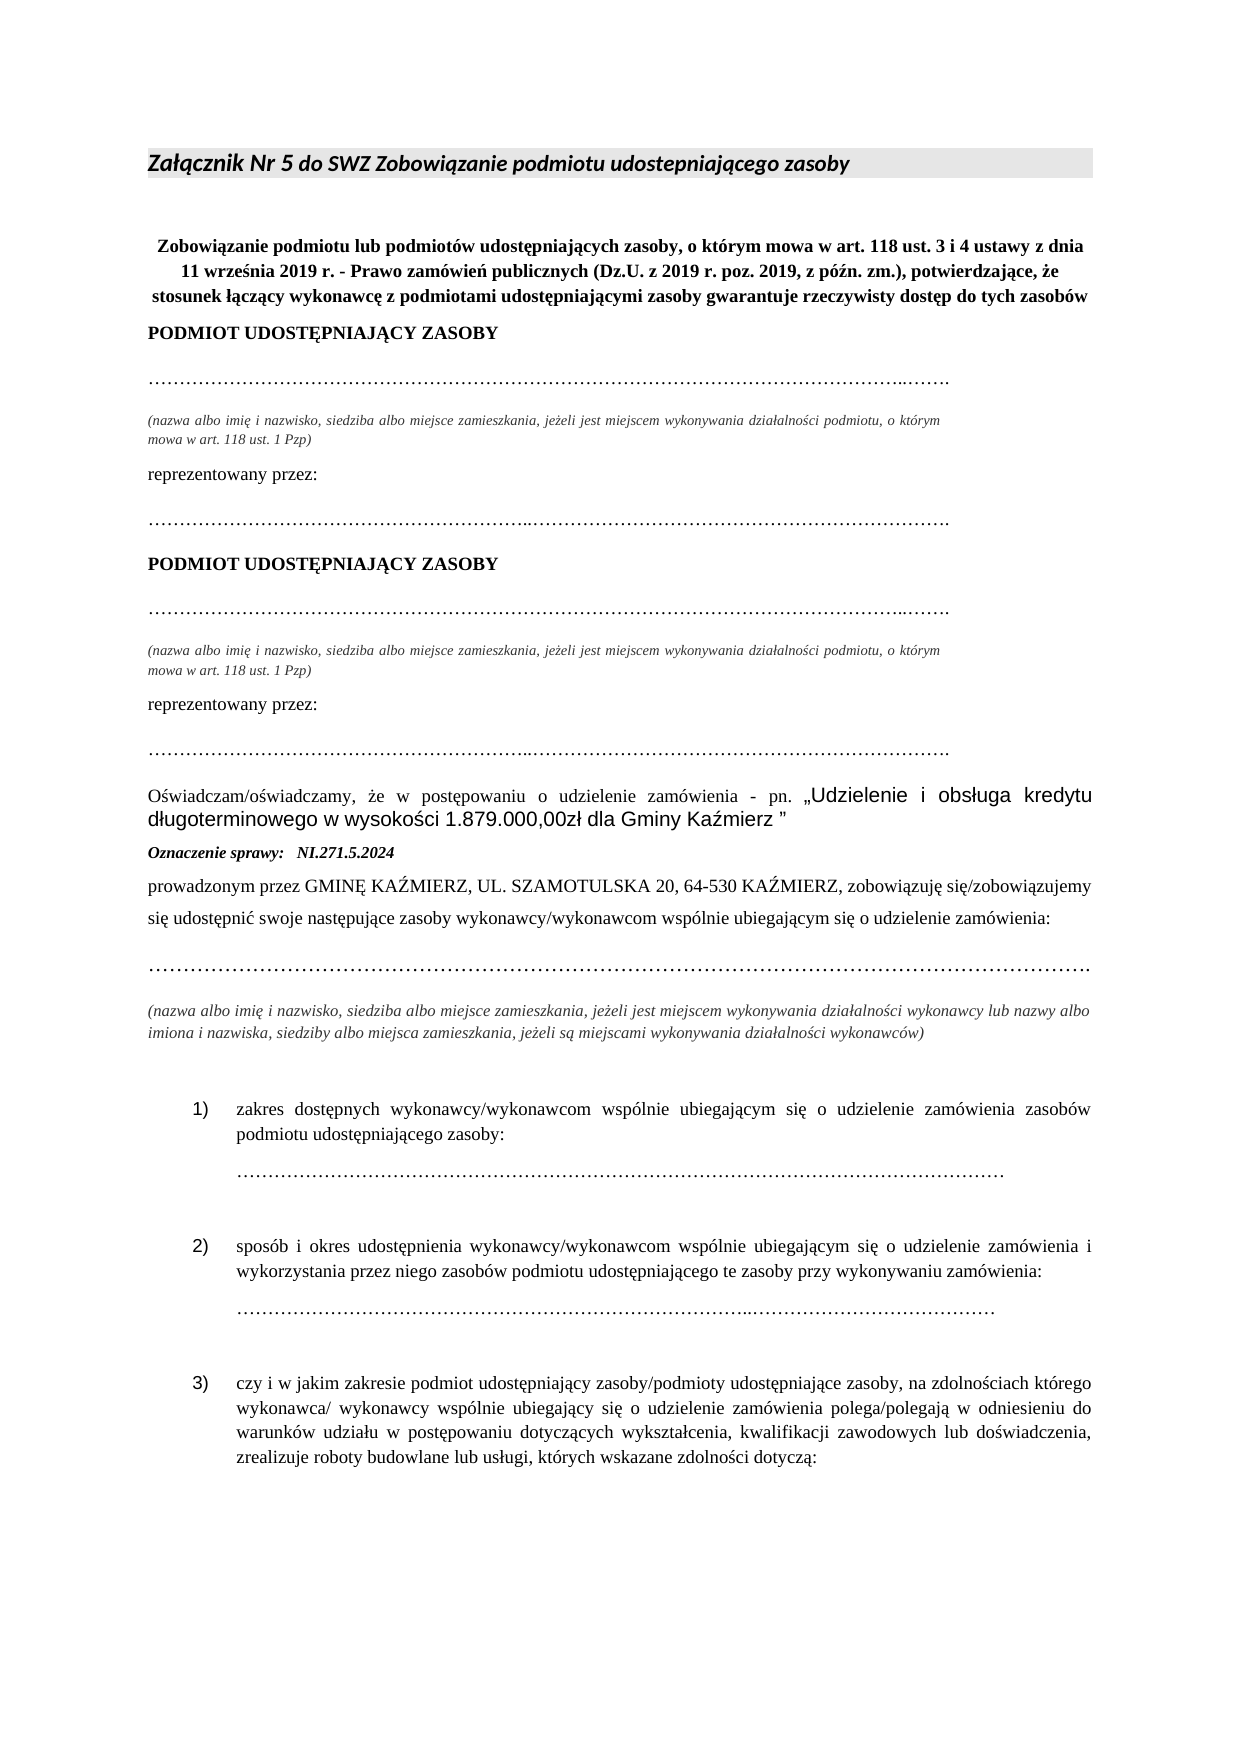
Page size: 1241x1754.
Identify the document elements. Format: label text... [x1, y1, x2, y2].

text PODMIOT UDOSTĘPNIAJĄCY ZASOBY [148, 552, 1093, 574]
text (nazwa albo imię i nazwisko, siedziba albo miejsce zamieszkania, jeżeli jest miejscem wykonywania działalności podmiotu, o którym mowa w art. 118 ust. 1 Pzp) [148, 642, 943, 678]
text Załącznik Nr 5 do SWZ Zobowiązanie podmiotu udostepniającego zasoby [148, 148, 1093, 178]
text (nazwa albo imię i nazwisko, siedziba albo miejsce zamieszkania, jeżeli jest miejscem wykonywania działalności wykonawcy lub nazwy albo imiona i nazwiska, siedziby albo miejsca zamieszkania, jeżeli są miejscami wykonywania działalności wykonawców) [148, 1000, 1093, 1042]
text ………………………………………………………………………..………………………………… [236, 1297, 1093, 1319]
list zakres dostępnych wykonawcy/wykonawcom wspólnie ubiegającym się o udzielenie zamówienia zasobów podmiotu udostępniającego zasoby: [192, 1098, 1093, 1144]
text …………………………………………………………………………………………………………… [236, 1160, 1093, 1182]
list czy i w jakim zakresie podmiot udostępniający zasoby/podmioty udostępniające zasoby, na zdolnościach którego wykonawca/ wykonawcy wspólnie ubiegający się o udzielenie zamówienia polega/polegają w odniesieniu do warunków udziału w postępowaniu dotyczących wykształcenia, kwalifikacji zawodowych lub doświadczenia, zrealizuje roboty budowlane lub usługi, których wskazane zdolności dotyczą: [192, 1372, 1093, 1468]
text Oznaczenie sprawy: NI.271.5.2024 [148, 843, 1093, 862]
text (nazwa albo imię i nazwisko, siedziba albo miejsce zamieszkania, jeżeli jest miejscem wykonywania działalności podmiotu, o którym mowa w art. 118 ust. 1 Pzp) [148, 412, 943, 448]
text …………………………………………………………………………………………………………..……. [148, 597, 1098, 619]
text ……………………………………………………..…………………………………………………………. [148, 738, 1098, 759]
text prowadzonym przez GMINĘ KAŹMIERZ, UL. SZAMOTULSKA 20, 64-530 KAŹMIERZ, zobowiązuję się/zobowiązujemy się udostępnić swoje następujące zasoby wykonawcy/wykonawcom wspólnie ubiegającym się o udzielenie zamówienia: [148, 875, 1093, 929]
text ……………………………………………………..…………………………………………………………. [148, 508, 1098, 529]
text Oświadczam/oświadczamy, że w postępowaniu o udzielenie zamówienia - pn. „Udzielenie i obsługa kredytu długoterminowego w wysokości 1.879.000,00zł dla Gminy Kaźmierz ” [148, 783, 1093, 831]
list sposób i okres udostępnienia wykonawcy/wykonawcom wspólnie ubiegającym się o udzielenie zamówienia i wykorzystania przez niego zasobów podmiotu udostępniającego te zasoby przy wykonywaniu zamówienia: [192, 1235, 1093, 1281]
text Zobowiązanie podmiotu lub podmiotów udostępniających zasoby, o którym mowa w art. 118 ust. 3 i 4 ustawy z dnia 11 września 2019 r. - Prawo zamówień publicznych (Dz.U. z 2019 r. poz. 2019, z późn. zm.), potwierdzające, że stosunek łączący wykonawcę z podmiotami udostępniającymi zasoby gwarantuje rzeczywisty dostęp do tych zasobów [148, 235, 1093, 307]
text PODMIOT UDOSTĘPNIAJĄCY ZASOBY [148, 322, 1093, 344]
text …………………………………………………………………………………………………………..……. [148, 367, 1098, 389]
text reprezentowany przez: [148, 693, 1093, 715]
text ………………………………………………………………………………………………………………………. [148, 952, 1093, 976]
text reprezentowany przez: [148, 463, 1093, 484]
